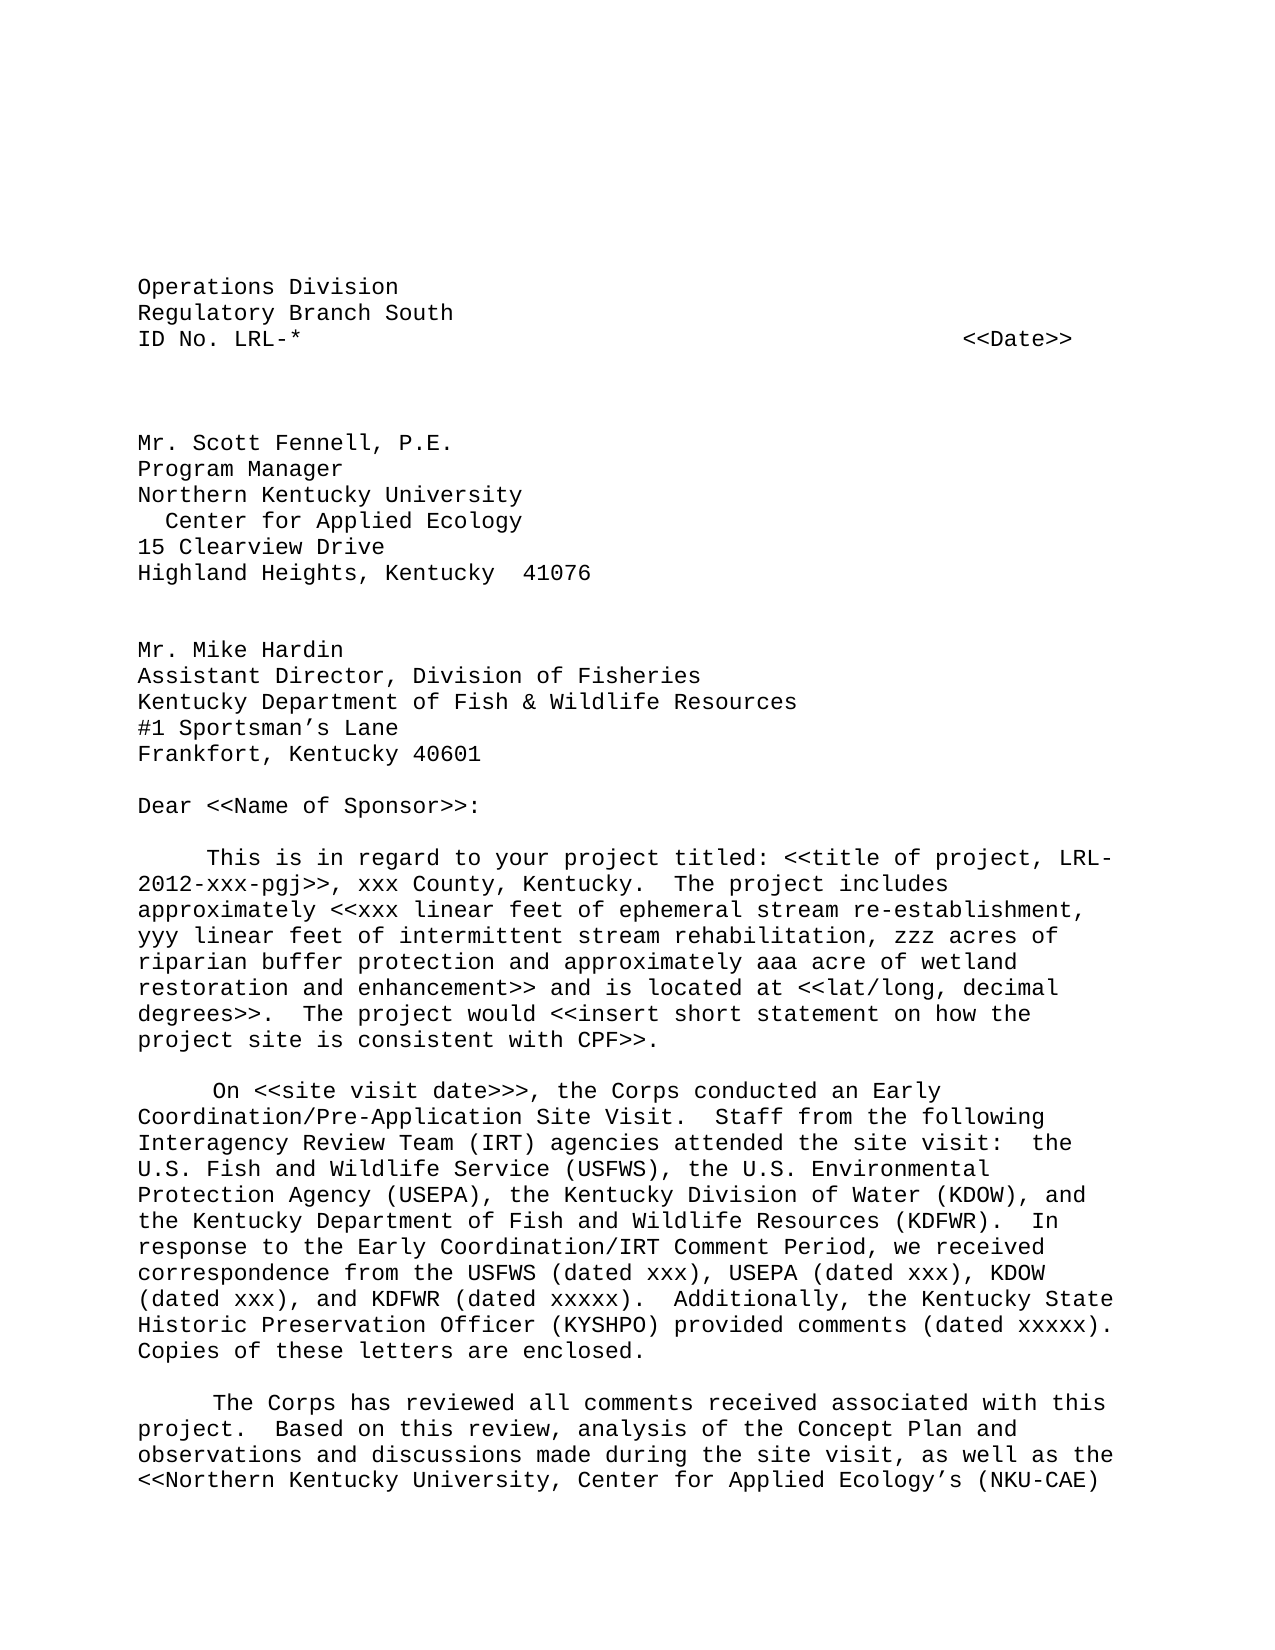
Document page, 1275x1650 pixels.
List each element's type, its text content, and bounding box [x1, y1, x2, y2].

text Center for Applied Ecology [137, 509, 1137, 535]
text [137, 1391, 1137, 1495]
text Kentucky Department of Fish & Wildlife Resources [137, 691, 1212, 717]
text Assistant Director, Division of Fisheries [137, 665, 1212, 691]
text Regulatory Branch [137, 302, 1137, 328]
text Program Manager [137, 457, 1137, 483]
text Mr. Mike Hardin [137, 639, 1137, 665]
text Frankfort, Kentucky 40601 [137, 743, 1137, 768]
text Mr. Scott Fennell, P.E. [137, 431, 1137, 457]
text Highland Heights, Kentucky 41076 [137, 561, 1137, 587]
text Northern Kentucky University [137, 483, 1137, 509]
text On <<site visit date>>>, the Corps conducted an Early Coordination/Pre-Application Site Visit. Staff from the following Interagency Review Team (IRT) agencies attended the site visit: the U.S. Fish and Wildlife Service (USFWS), the U.S. Environmental Protection Agency (USEPA), the Kentucky Division of Water (KDOW), and the Kentucky Department of Fish and Wildlife Resources (KDFWR). In response to the Early Coordination/IRT Comment Period, we received correspondence from the USFWS (dated xxx), USEPA (dated xxx), KDOW (dated xxx), and KDFWR (dated xxxxx). Additionally, the Kentucky State Historic Preservation Officer (KYSHPO) provided comments (dated xxxxx). Copies of these letters are enclosed. [137, 1080, 1137, 1365]
text Operations Division [137, 276, 1137, 302]
text 15 Clearview Drive [137, 535, 1137, 561]
text ID No. <<Date>> [137, 328, 1137, 353]
text This is in regard to your project titled: <<title of project, LRL-2012-xxx-pgj>>, xxx County, Kentucky. The project includes approximately <<xxx linear feet of ephemeral stream re-establishment, yyy linear feet of intermittent stream rehabilitation, zzz acres of riparian buffer protection and approximately aaa acre of wetland restoration and enhancement>> and is located at <<lat/long, decimal degrees>>. The project would <<insert short statement on how the project site is consistent with CPF>>. [137, 846, 1137, 1054]
text #1 Sportsman’s Lane [137, 717, 1137, 743]
text Dear : [137, 794, 1137, 820]
